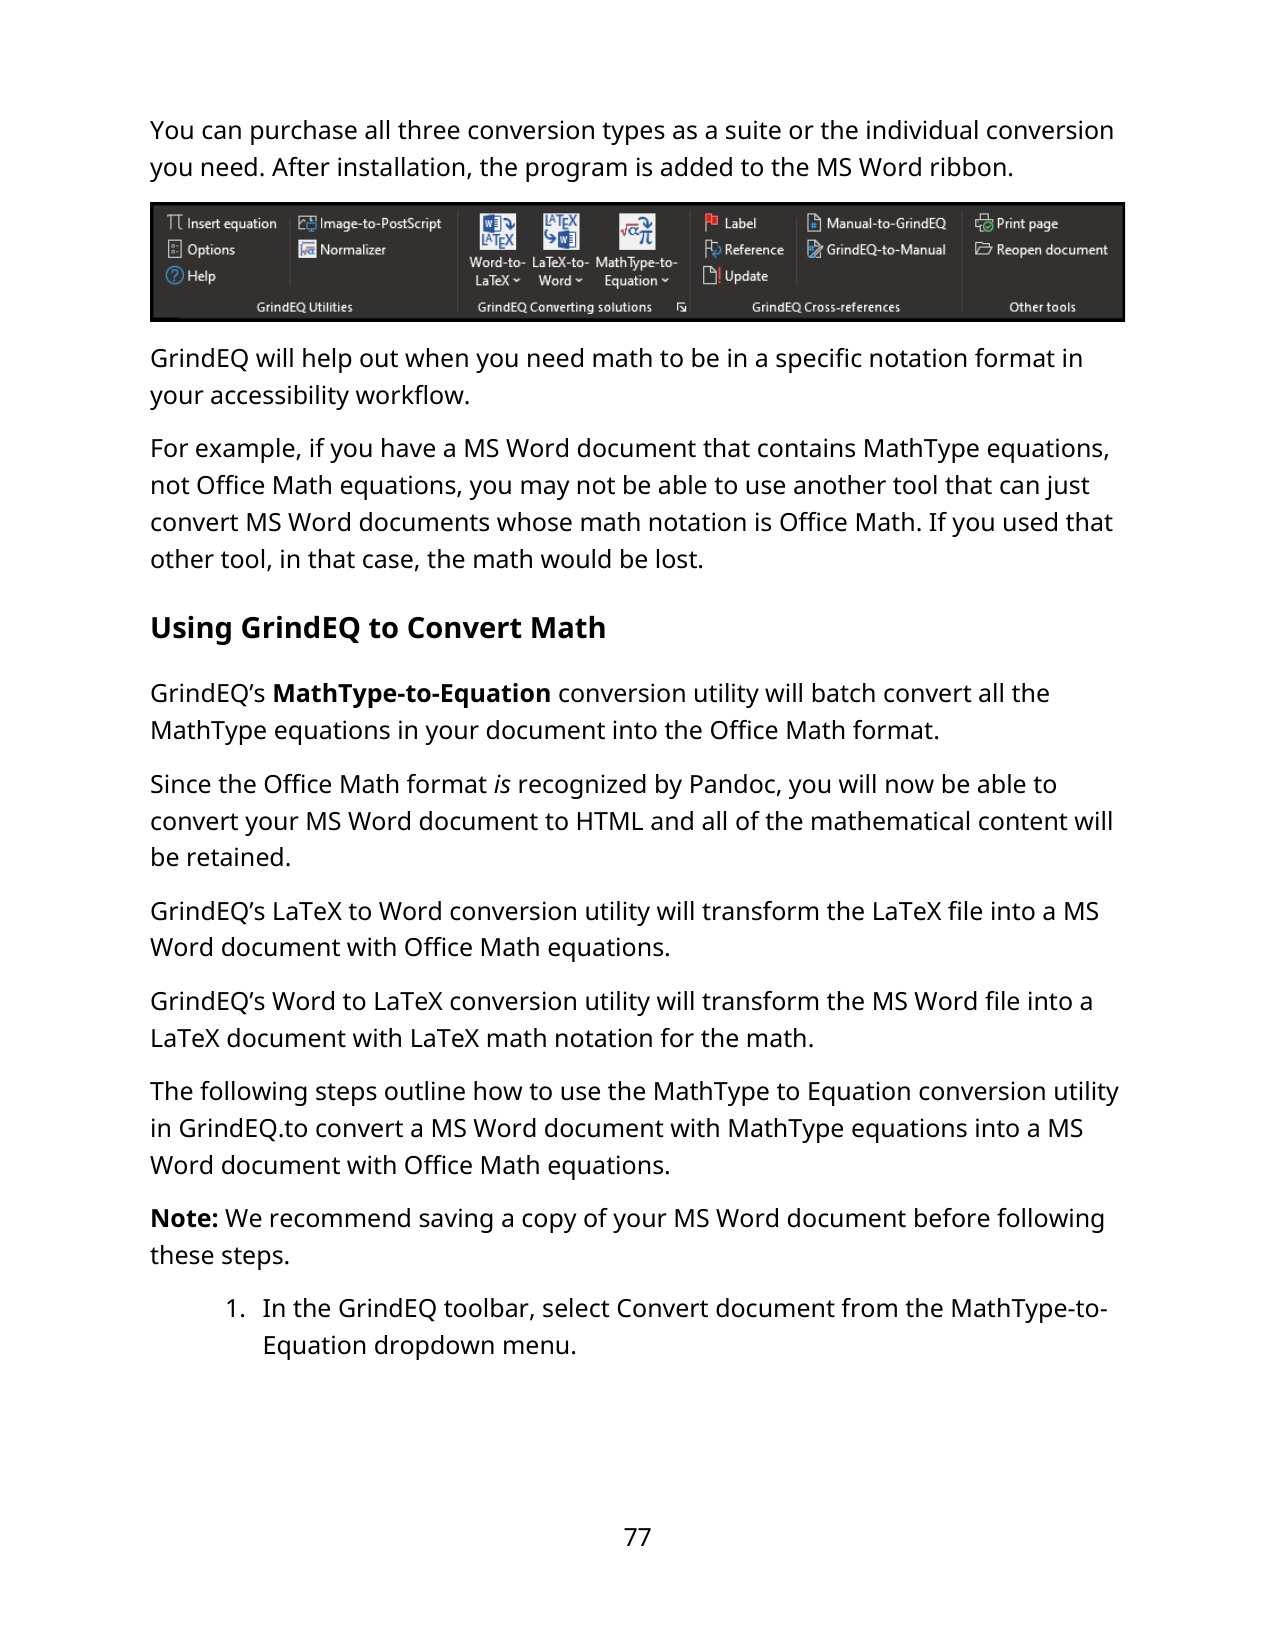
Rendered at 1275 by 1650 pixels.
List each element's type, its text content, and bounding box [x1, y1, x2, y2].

text The following steps outline how to use the MathType to Equation conversion utility in GrindEQ.to convert a MS Word document with MathType equations into a MS Word document with Office Math equations. [150, 1074, 1125, 1181]
text GrindEQ’s MathType-to-Equation conversion utility will batch convert all the MathType equations in your document into the Office Math format. [150, 676, 1125, 747]
text You can purchase all three conversion types as a suite or the individual conversion you need. After installation, the program is added to the MS Word ribbon. [150, 112, 1125, 183]
text GrindEQ’s Word to LaTeX conversion utility will transform the MS Word file into a LaTeX document with LaTeX math notation for the math. [150, 983, 1125, 1054]
text For example, if you have a MS Word document that contains MathType equations, not Office Math equations, you may not be able to use another tool that can just convert MS Word documents whose math notation is Office Math. If you used that other tool, in that case, the math would be lost. [150, 431, 1125, 575]
text Note: We recommend saving a copy of your MS Word document before following these steps. [150, 1201, 1125, 1272]
list In the GrindEQ toolbar, select Convert document from the MathType-to-Equation dropdown menu. [225, 1291, 1125, 1362]
text GrindEQ’s LaTeX to Word conversion utility will transform the LaTeX file into a MS Word document with Office Math equations. [150, 893, 1125, 964]
subtitle Using GrindEQ to Convert Math [150, 607, 1125, 647]
text GrindEQ will help out when you need math to be in a specific notation format in your accessibility workflow. [150, 341, 1125, 412]
picture [150, 202, 1125, 322]
text Since the Office Math format is recognized by Pandoc, you will now be able to convert your MS Word document to HTML and all of the mathematical content will be retained. [150, 766, 1125, 874]
